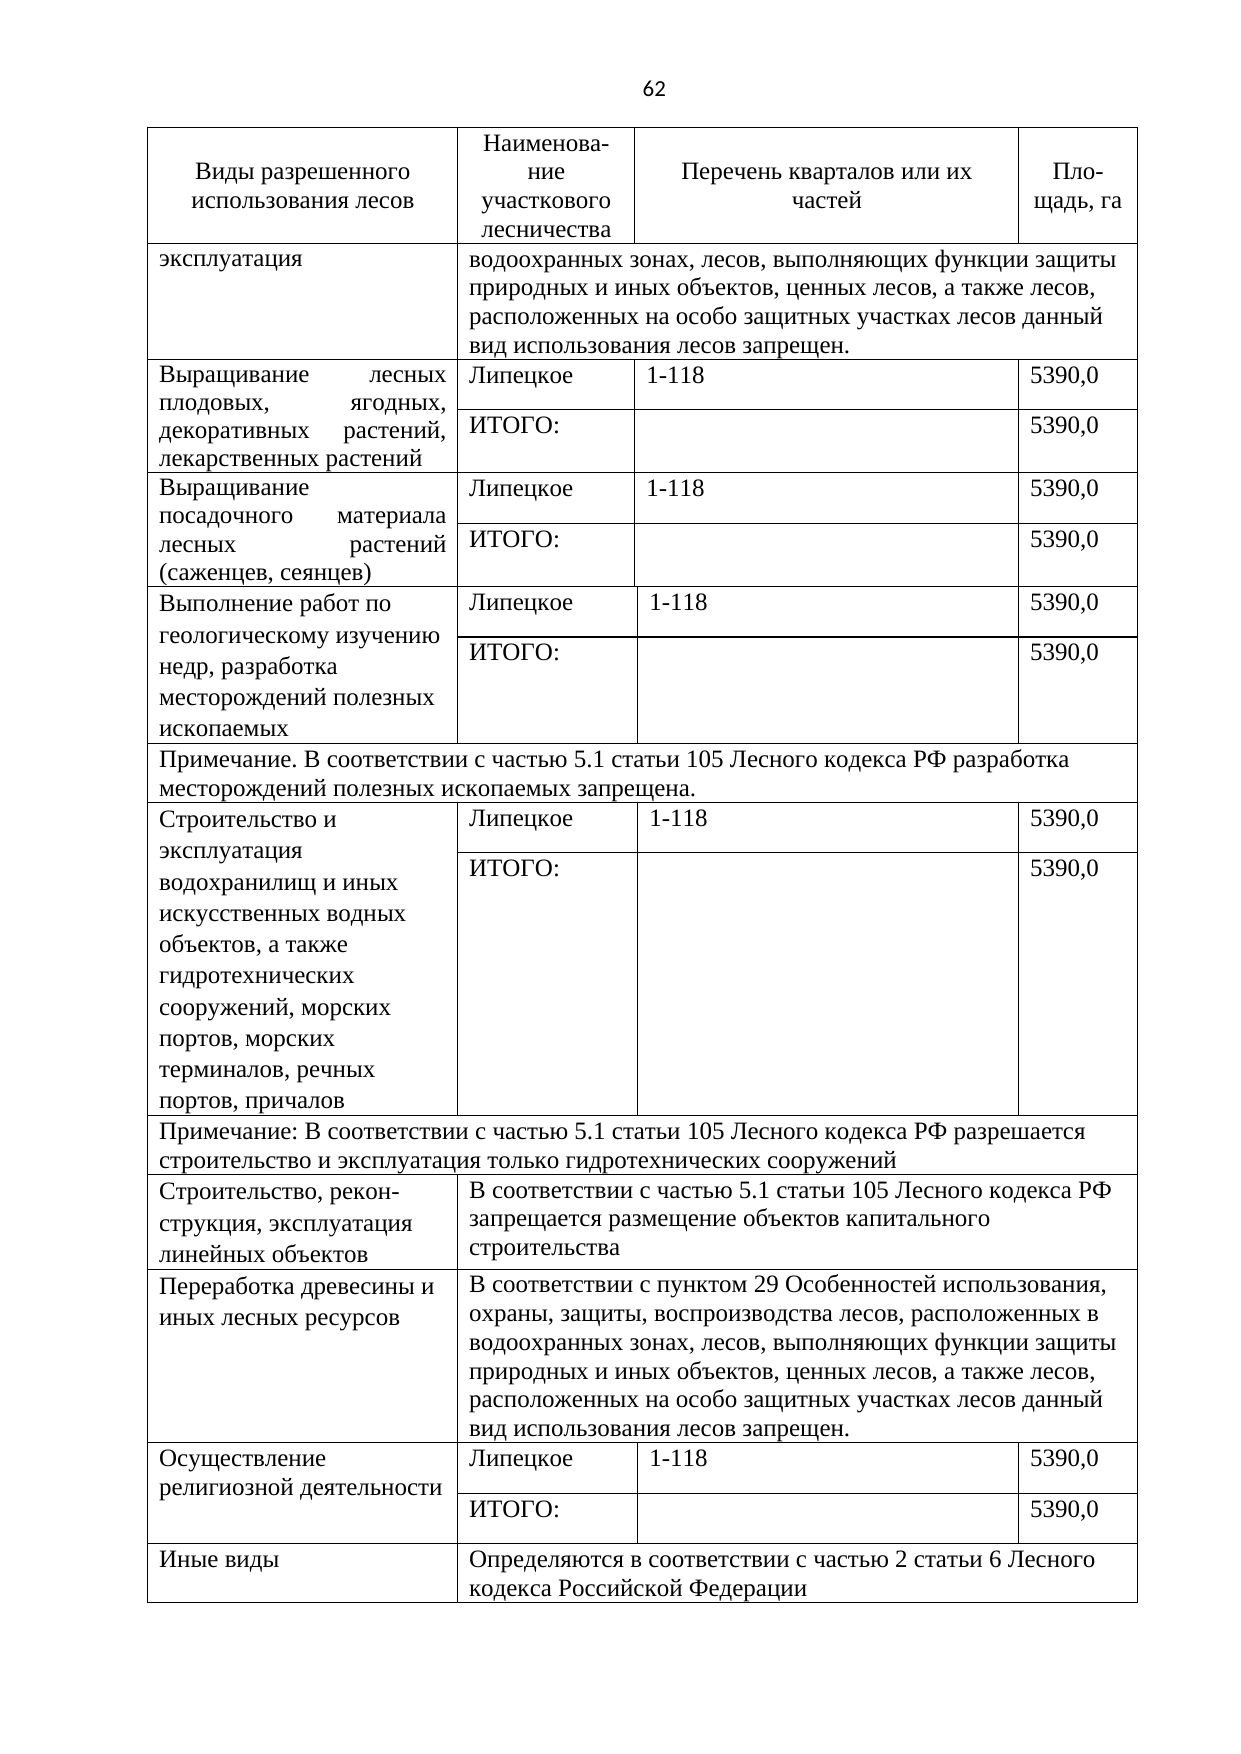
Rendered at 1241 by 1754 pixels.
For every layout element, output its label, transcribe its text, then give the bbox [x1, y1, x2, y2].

table_cell 5390,0 [1019, 524, 1137, 586]
table_cell В соответствии с пунктом 29 Особенностей использования, охраны, защиты, воспроизводства лесов, расположенных в водоохранных зонах, лесов, выполняющих функции защиты природных и иных объектов, ценных лесов, а также лесов, расположенных на особо защитных участках лесов данный вид использования лесов запрещен. [458, 1270, 1137, 1442]
table_header Виды разрешенного использования лесов [148, 128, 457, 243]
table_cell 1-118 [635, 360, 1018, 409]
table_cell Липецкое [458, 803, 637, 852]
table_header Наименова-ние участкового лесничества [458, 128, 634, 243]
table_header Перечень кварталов или их частей [635, 128, 1018, 243]
table_cell 5390,0 [1019, 473, 1137, 523]
table_cell ИТОГО: [458, 410, 634, 472]
table_cell 5390,0 [1019, 410, 1137, 472]
table_cell Определяются в соответствии с частью 2 статьи 6 Лесного кодекса Российской Федерации [458, 1544, 1137, 1602]
table_cell Выращивание лесных плодовых, ягодных, декоративных растений, лекарственных растений [148, 360, 457, 472]
table_cell ИТОГО: [458, 638, 637, 743]
table_cell Выполнение работ по геологическому изучению недр, разработка месторождений полезных ископаемых [148, 587, 457, 743]
table_cell 1-118 [638, 587, 1018, 636]
table_cell ИТОГО: [458, 853, 637, 1115]
table_cell 5390,0 [1019, 1443, 1137, 1493]
table_cell 5390,0 [1019, 803, 1137, 852]
table_cell [635, 410, 1018, 472]
table_cell [638, 1494, 1018, 1543]
table_cell Примечание. В соответствии с частью 5.1 статьи 105 Лесного кодекса РФ разработка месторождений полезных ископаемых запрещена. [148, 744, 1137, 802]
table_cell Переработка древесины и иных лесных ресурсов [148, 1270, 457, 1442]
table_cell Выращивание посадочного материала лесных растений (саженцев, сеянцев) [148, 473, 457, 586]
table_cell 5390,0 [1019, 587, 1137, 636]
table_cell 1-118 [635, 473, 1018, 523]
table_cell [638, 853, 1018, 1115]
table_header Пло-щадь, га [1019, 128, 1137, 243]
table_cell [635, 524, 1018, 586]
table_cell ИТОГО: [458, 1494, 637, 1543]
table_cell Примечание: В соответствии с частью 5.1 статьи 105 Лесного кодекса РФ разрешается строительство и эксплуатация только гидротехнических сооружений [148, 1116, 1137, 1174]
table_cell Осуществление религиозной деятельности [148, 1443, 457, 1543]
table_cell Строительство, рекон-струкция, эксплуатация линейных объектов [148, 1175, 457, 1268]
table_cell Липецкое [458, 1443, 637, 1493]
table_cell Липецкое [458, 473, 634, 523]
table_cell Создание лесных плантаций и их эксплуатация [148, 244, 457, 359]
table_cell 5390,0 [1019, 1494, 1137, 1543]
table_cell В соответствии с частью 5.1 статьи 105 Лесного кодекса РФ запрещается размещение объектов капитального строительства [458, 1175, 1137, 1268]
table_cell 5390,0 [1019, 638, 1137, 743]
table_cell Иные виды [148, 1544, 457, 1602]
table_cell Липецкое [458, 587, 637, 636]
table_cell Строительство и эксплуатация водохранилищ и иных искусственных водных объектов, а также гидротехнических сооружений, морских портов, морских терминалов, речных портов, причалов [148, 803, 457, 1115]
table_cell 1-118 [638, 1443, 1018, 1493]
table_cell Липецкое [458, 360, 634, 409]
table_cell ИТОГО: [458, 524, 634, 586]
table_cell [638, 638, 1018, 743]
table_cell 5390,0 [1019, 360, 1137, 409]
table_cell 1-118 [638, 803, 1018, 852]
table_cell 5390,0 [1019, 853, 1137, 1115]
